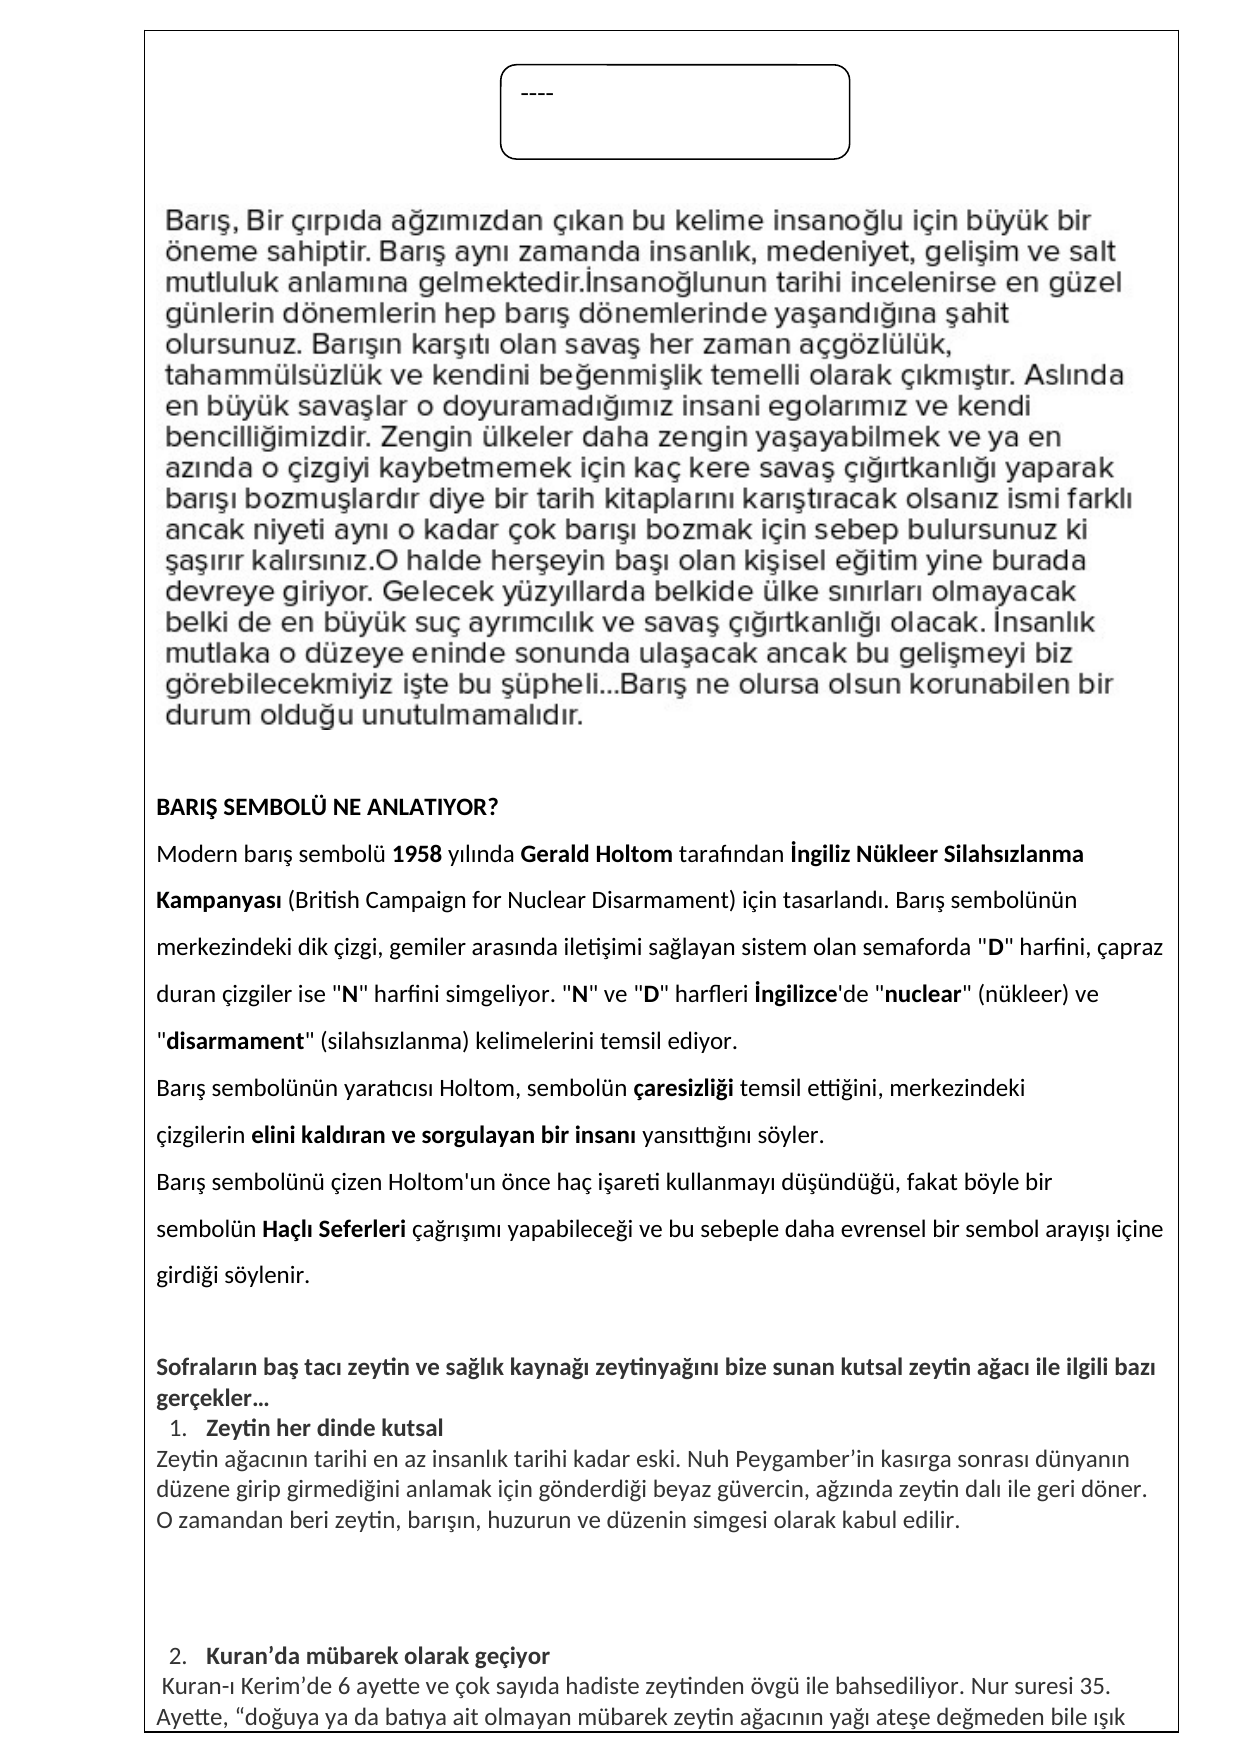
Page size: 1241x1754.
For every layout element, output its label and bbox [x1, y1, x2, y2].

table_cell [145, 31, 1178, 1731]
picture [156, 203, 1170, 730]
